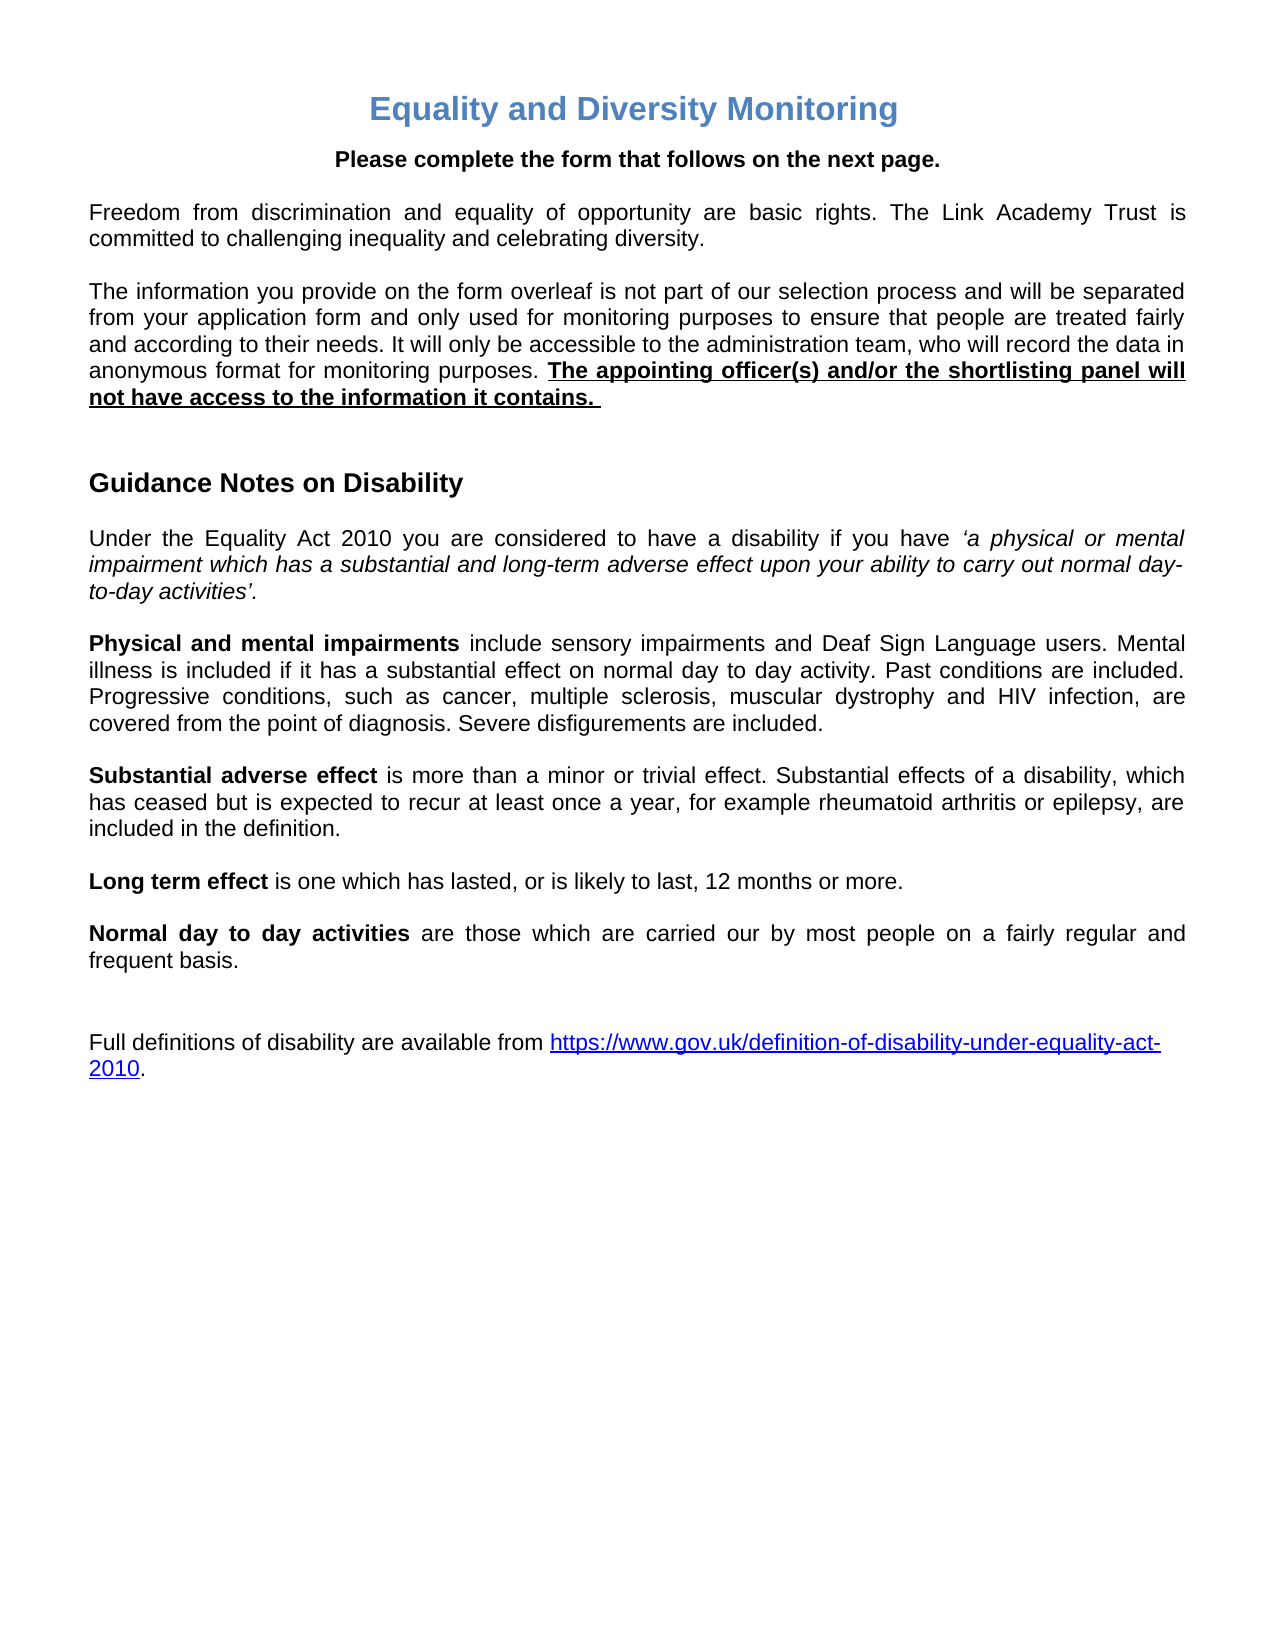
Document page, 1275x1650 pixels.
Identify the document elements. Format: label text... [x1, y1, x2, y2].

subtitle Full definitions of disability are available from https://www.gov.uk/definition-of-disability-under-equality-act-2010. [89, 1028, 1186, 1081]
text Substantial adverse effect is more than a minor or trivial effect. Substantial effects of a disability, which has ceased but is expected to recur at least once a year, for example rheumatoid arthritis or epilepsy, are included in the definition. [89, 762, 1186, 841]
text Physical and mental impairments include sensory impairments and Deaf Sign Language users. Mental illness is included if it has a substantial effect on normal day to day activity. Past conditions are included. Progressive conditions, such as cancer, multiple sclerosis, muscular dystrophy and HIV infection, are covered from the point of diagnosis. Severe disfigurements are included. [89, 630, 1186, 736]
text Freedom from discrimination and equality of opportunity are basic rights. The Link Academy Trust is committed to challenging inequality and celebrating diversity. [89, 199, 1186, 252]
text Under the Equality Act 2010 you are considered to have a disability if you have ‘a physical or mental impairment which has a substantial and long-term adverse effect upon your ability to carry out normal day-to-day activities’. [89, 525, 1186, 604]
text Normal day to day activities are those which are carried our by most people on a fairly regular and frequent basis. [89, 920, 1186, 973]
text The information you provide on the form overleaf is not part of our selection process and will be separated from your application form and only used for monitoring purposes to ensure that people are treated fairly and according to their needs. It will only be accessible to the administration team, who will record the data in anonymous format for monitoring purposes. The appointing officer(s) and/or the shortlisting panel will not have access to the information it contains. [89, 278, 1186, 410]
text Guidance Notes on Disability [89, 467, 1186, 499]
text Please complete the form that follows on the next page. [89, 146, 1186, 173]
subtitle Equality and Diversity Monitoring [239, 89, 1186, 127]
text Long term effect is one which has lasted, or is likely to last, 12 months or more. [89, 868, 1186, 894]
